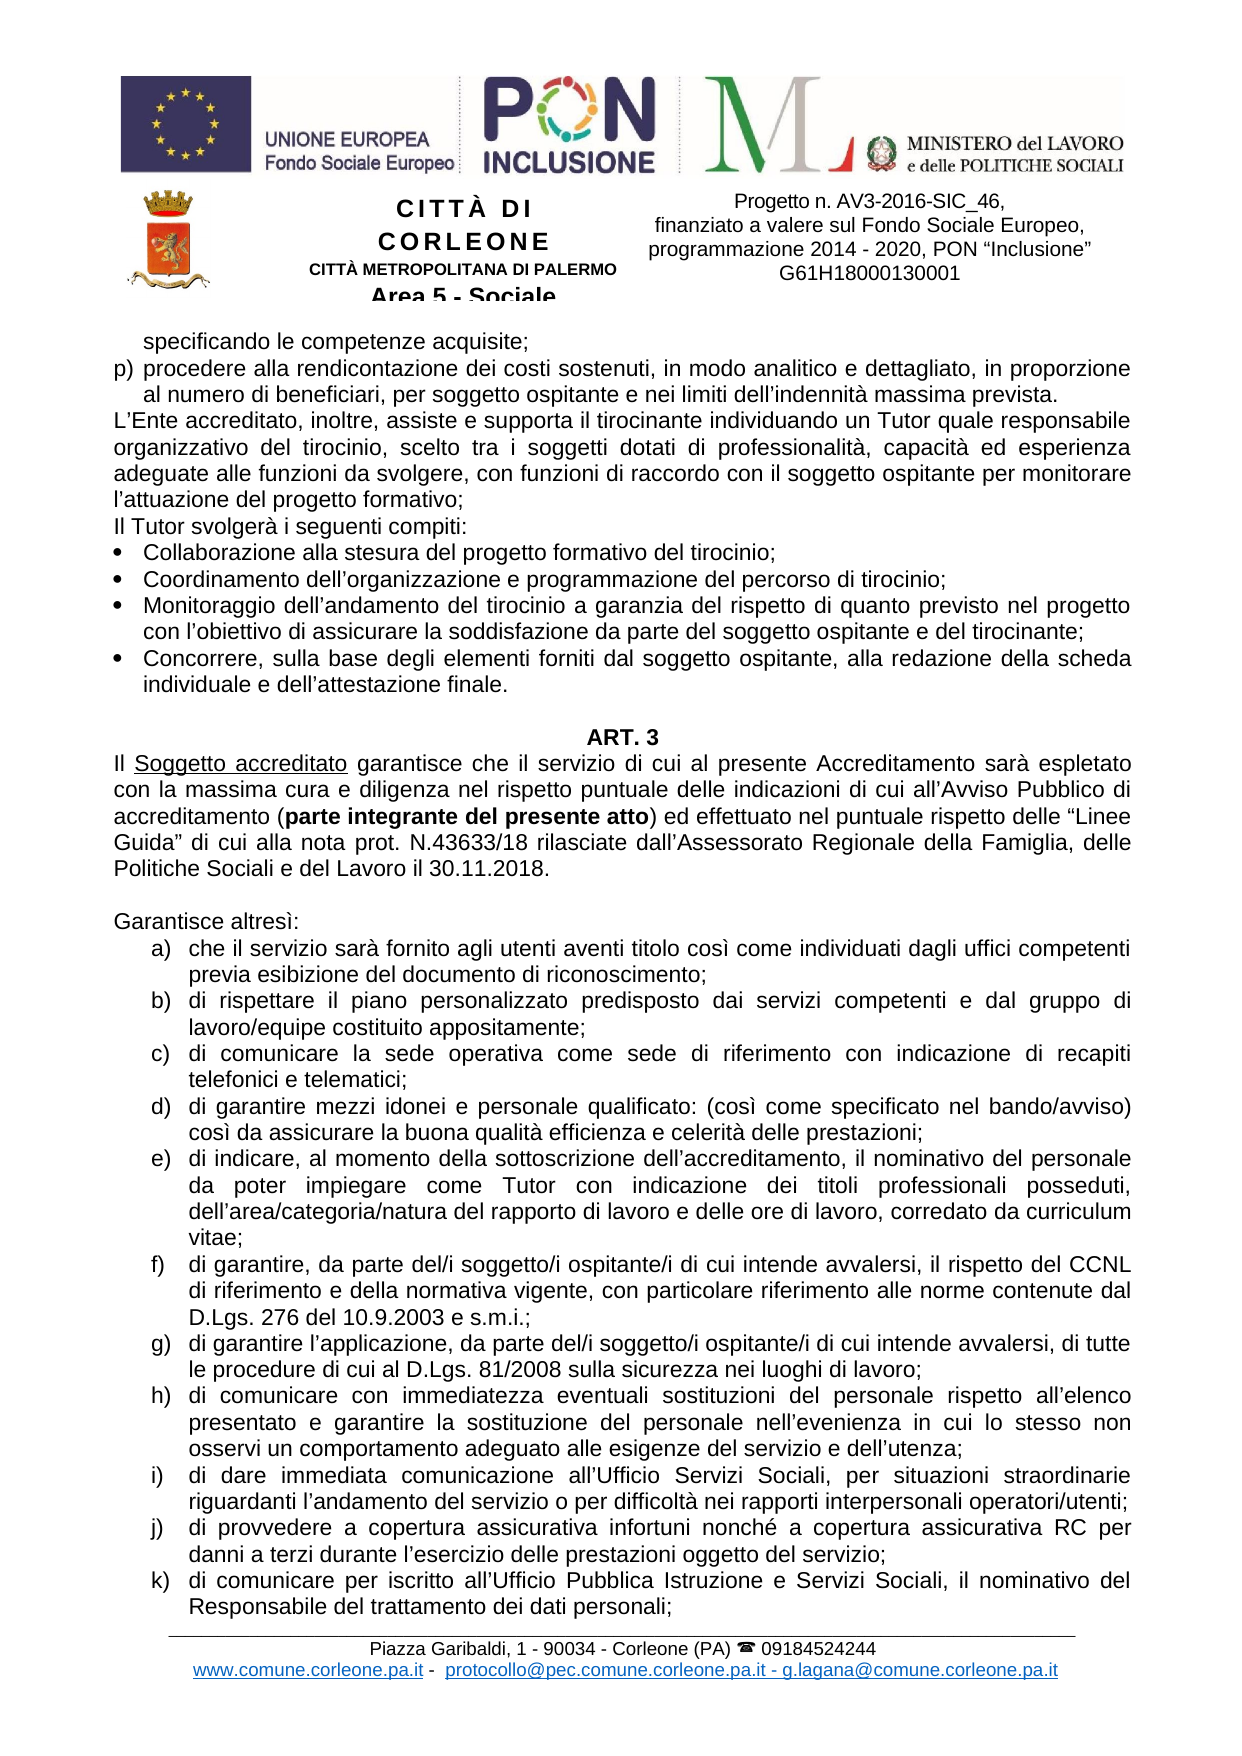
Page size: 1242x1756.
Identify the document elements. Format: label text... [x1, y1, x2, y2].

list di provvedere a copertura assicurativa infortuni nonché a copertura assicurativa RC per danni a terzi durante l’esercizio delle prestazioni oggetto del servizio; [151, 1514, 1132, 1567]
text Il Tutor svolgerà i seguenti compiti: [113, 513, 1132, 539]
list di comunicare per iscritto all’Ufficio Pubblica Istruzione e Servizi Sociali, il nominativo del Responsabile del trattamento dei dati personali; [151, 1567, 1132, 1620]
list procedere alla rendicontazione dei costi sostenuti, in modo analitico e dettagliato, in proporzione al numero di beneficiari, per soggetto ospitante e nei limiti dell’indennità massima prevista. [113, 355, 1132, 407]
text Garantisce altresì: [113, 908, 1132, 934]
list di dare immediata comunicazione all’Ufficio Servizi Sociali, per situazioni straordinarie riguardanti l’andamento del servizio o per difficoltà nei rapporti interpersonali operatori/utenti; [151, 1462, 1132, 1514]
list Coordinamento dell’organizzazione e programmazione del percorso di tirocinio; [113, 566, 1132, 592]
list che il servizio sarà fornito agli utenti aventi titolo così come individuati dagli uffici competenti previa esibizione del documento di riconoscimento; [151, 934, 1132, 987]
text L’Ente accreditato, inoltre, assiste e supporta il tirocinante individuando un Tutor quale responsabile organizzativo del tirocinio, scelto tra i soggetti dotati di professionalità, capacità ed esperienza adeguate alle funzioni da svolgere, con funzioni di raccordo con il soggetto ospitante per monitorare l’attuazione del progetto formativo; [113, 407, 1132, 513]
list Collaborazione alla stesura del progetto formativo del tirocinio; [113, 539, 1132, 566]
list di garantire l’applicazione, da parte del/i soggetto/i ospitante/i di cui intende avvalersi, di tutte le procedure di cui al D.Lgs. 81/2008 sulla sicurezza nei luoghi di lavoro; [151, 1330, 1132, 1382]
list rilasciare, anche sulla base della valutazione del soggetto ospitante, l’attestazione dei risultati, specificando le competenze acquisite; [113, 328, 1132, 355]
list di comunicare la sede operativa come sede di riferimento con indicazione di recapiti telefonici e telematici; [151, 1040, 1132, 1093]
list Concorrere, sulla base degli elementi forniti dal soggetto ospitante, alla redazione della scheda individuale e dell’attestazione finale. [113, 644, 1132, 697]
picture [120, 75, 1125, 298]
list Monitoraggio dell’andamento del tirocinio a garanzia del rispetto di quanto previsto nel progetto con l’obiettivo di assicurare la soddisfazione da parte del soggetto ospitante e del tirocinante; [113, 592, 1132, 644]
list di garantire mezzi idonei e personale qualificato: (così come specificato nel bando/avviso) così da assicurare la buona qualità efficienza e celerità delle prestazioni; [151, 1093, 1132, 1145]
text ART. 3 [113, 724, 1132, 750]
list di comunicare con immediatezza eventuali sostituzioni del personale rispetto all’elenco presentato e garantire la sostituzione del personale nell’evenienza in cui lo stesso non osservi un comportamento adeguato alle esigenze del servizio e dell’utenza; [151, 1382, 1132, 1462]
text Il Soggetto accreditato garantisce che il servizio di cui al presente Accreditamento sarà espletato con la massima cura e diligenza nel rispetto puntuale delle indicazioni di cui all’Avviso Pubblico di accreditamento (parte integrante del presente atto) ed effettuato nel puntuale rispetto delle “Linee Guida” di cui alla nota prot. N.43633/18 rilasciate dall’Assessorato Regionale della Famiglia, delle Politiche Sociali e del Lavoro il 30.11.2018. [113, 750, 1132, 882]
list di indicare, al momento della sottoscrizione dell’accreditamento, il nominativo del personale da poter impiegare come Tutor con indicazione dei titoli professionali posseduti, dell’area/categoria/natura del rapporto di lavoro e delle ore di lavoro, corredato da curriculum vitae; [151, 1145, 1132, 1251]
list di rispettare il piano personalizzato predisposto dai servizi competenti e dal gruppo di lavoro/equipe costituito appositamente; [151, 987, 1132, 1040]
list di garantire, da parte del/i soggetto/i ospitante/i di cui intende avvalersi, il rispetto del CCNL di riferimento e della normativa vigente, con particolare riferimento alle norme contenute dal D.Lgs. 276 del 10.9.2003 e s.m.i.; [151, 1251, 1132, 1330]
